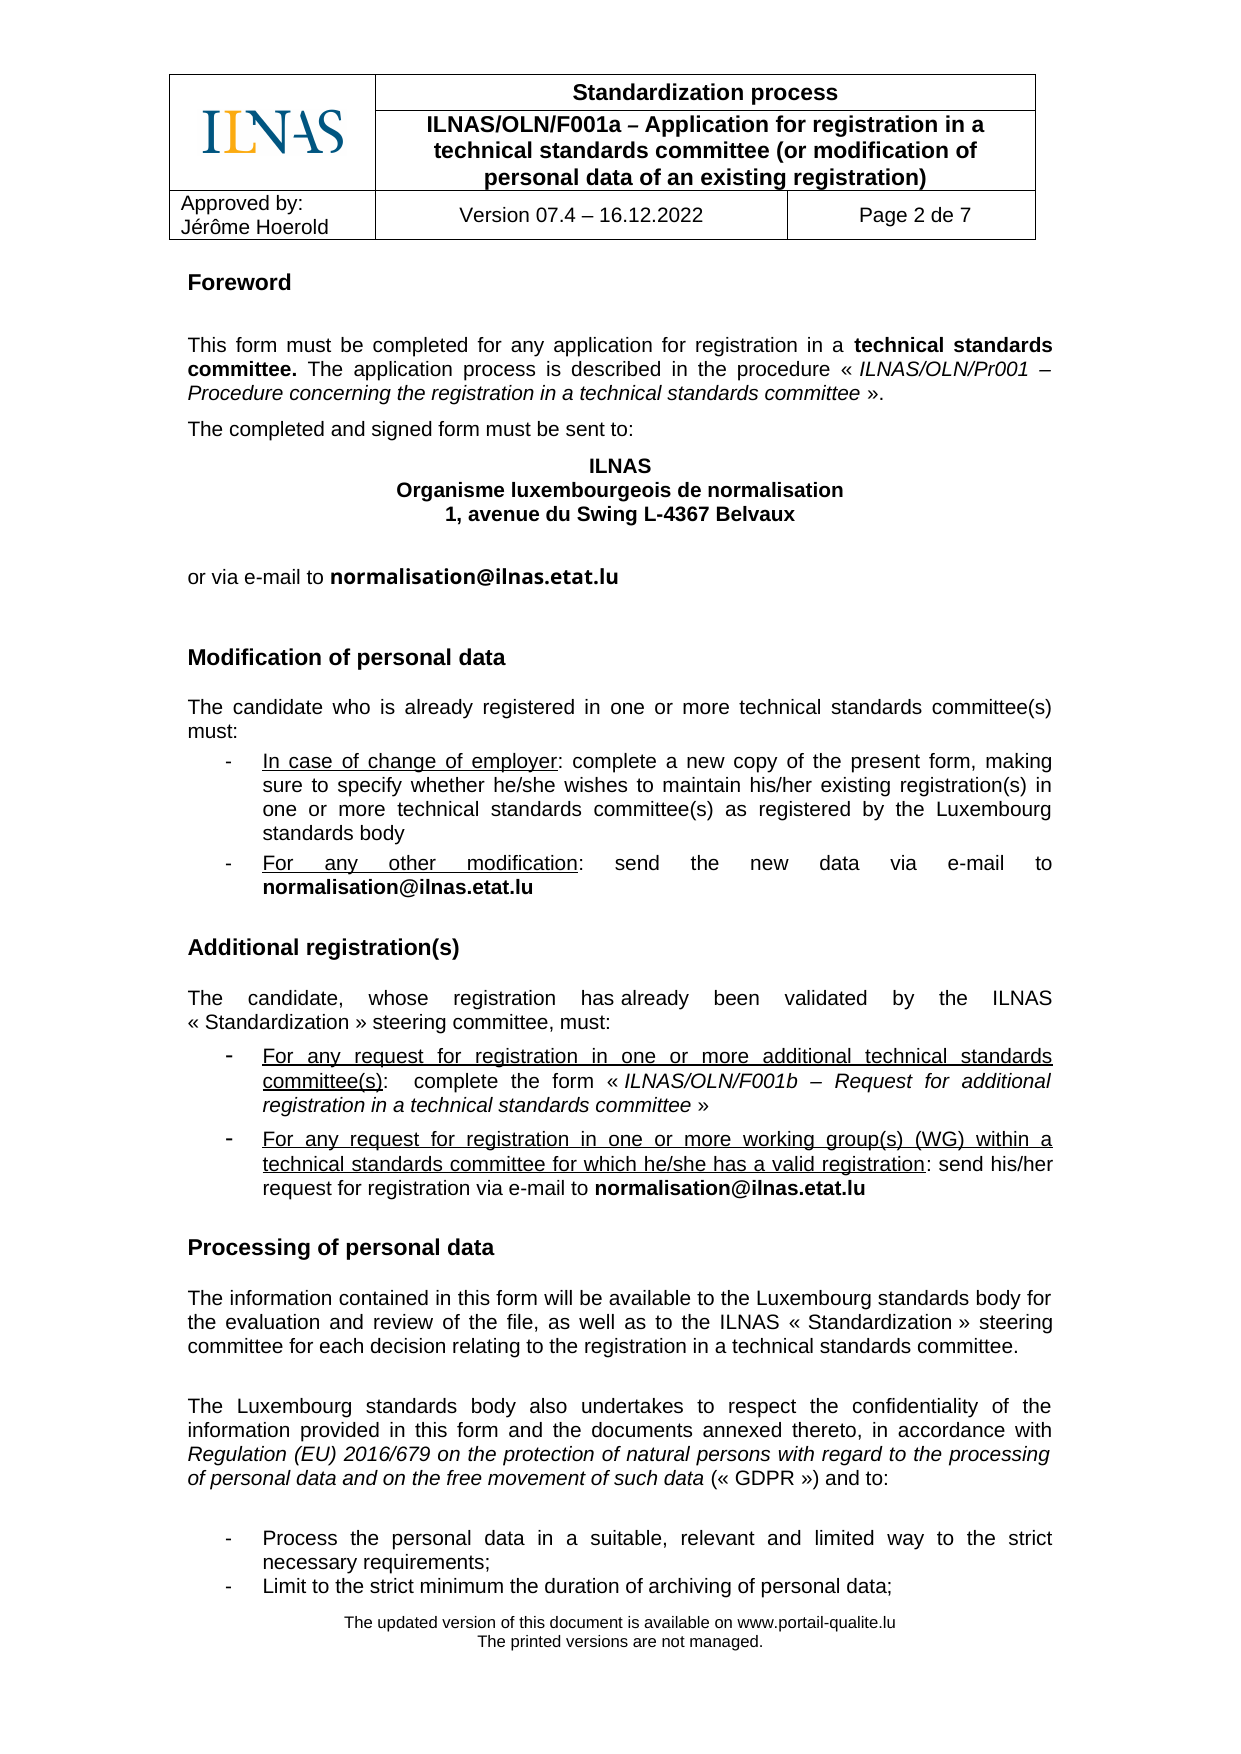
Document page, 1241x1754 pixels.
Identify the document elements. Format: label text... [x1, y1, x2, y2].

subtitle Processing of personal data [187, 1234, 1053, 1261]
text The information contained in this form will be available to the Luxembourg standards body for the evaluation and review of the file, as well as to the ILNAS « Standardization » steering committee for each decision relating to the registration in a technical standards committee. [187, 1286, 1053, 1357]
list For any request for registration in one or more additional technical standards committee(s): complete the form « ILNAS/OLN/F001b – Request for additional registration in a technical standards committee » [225, 1040, 1053, 1116]
text ILNAS [187, 453, 1053, 477]
list For any request for registration in one or more working group(s) (WG) within a technical standards committee for which he/she has a valid registration: send his/her request for registration via e-mail to normalisation@ilnas.etat.lu [225, 1123, 1053, 1199]
text The completed and signed form must be sent to: [187, 417, 1053, 441]
text The Luxembourg standards body also undertakes to respect the confidentiality of the information provided in this form and the documents annexed thereto, in accordance with Regulation (EU) 2016/679 on the protection of natural persons with regard to the processing of personal data and on the free movement of such data (« GDPR ») and to: [187, 1394, 1053, 1490]
text Organisme luxembourgeois de normalisation [187, 477, 1053, 501]
subtitle Foreword [187, 269, 1053, 295]
text The candidate, whose registration has already been validated by the ILNAS « Standardization » steering committee, must: [187, 986, 1053, 1033]
text This form must be completed for any application for registration in a technical standards committee. The application process is described in the procedure « ILNAS/OLN/Pr001 – Procedure concerning the registration in a technical standards committee ». [187, 333, 1053, 404]
list For any other modification: send the new data via e-mail to normalisation@ilnas.etat.lu [225, 851, 1053, 899]
text or via e-mail to normalisation@ilnas.etat.lu [187, 562, 1053, 590]
text 1, avenue du Swing L-4367 Belvaux [187, 501, 1053, 525]
list In case of change of employer: complete a new copy of the present form, making sure to specify whether he/she wishes to maintain his/her existing registration(s) in one or more technical standards committee(s) as registered by the Luxembourg standards body [225, 749, 1053, 845]
subtitle Modification of personal data [187, 644, 1053, 670]
list Limit to the strict minimum the duration of archiving of personal data; [225, 1574, 1053, 1598]
subtitle Additional registration(s) [187, 934, 1053, 961]
picture [197, 109, 348, 156]
list Process the personal data in a suitable, relevant and limited way to the strict necessary requirements; [225, 1526, 1053, 1574]
text The candidate who is already registered in one or more technical standards committee(s) must: [187, 695, 1053, 743]
